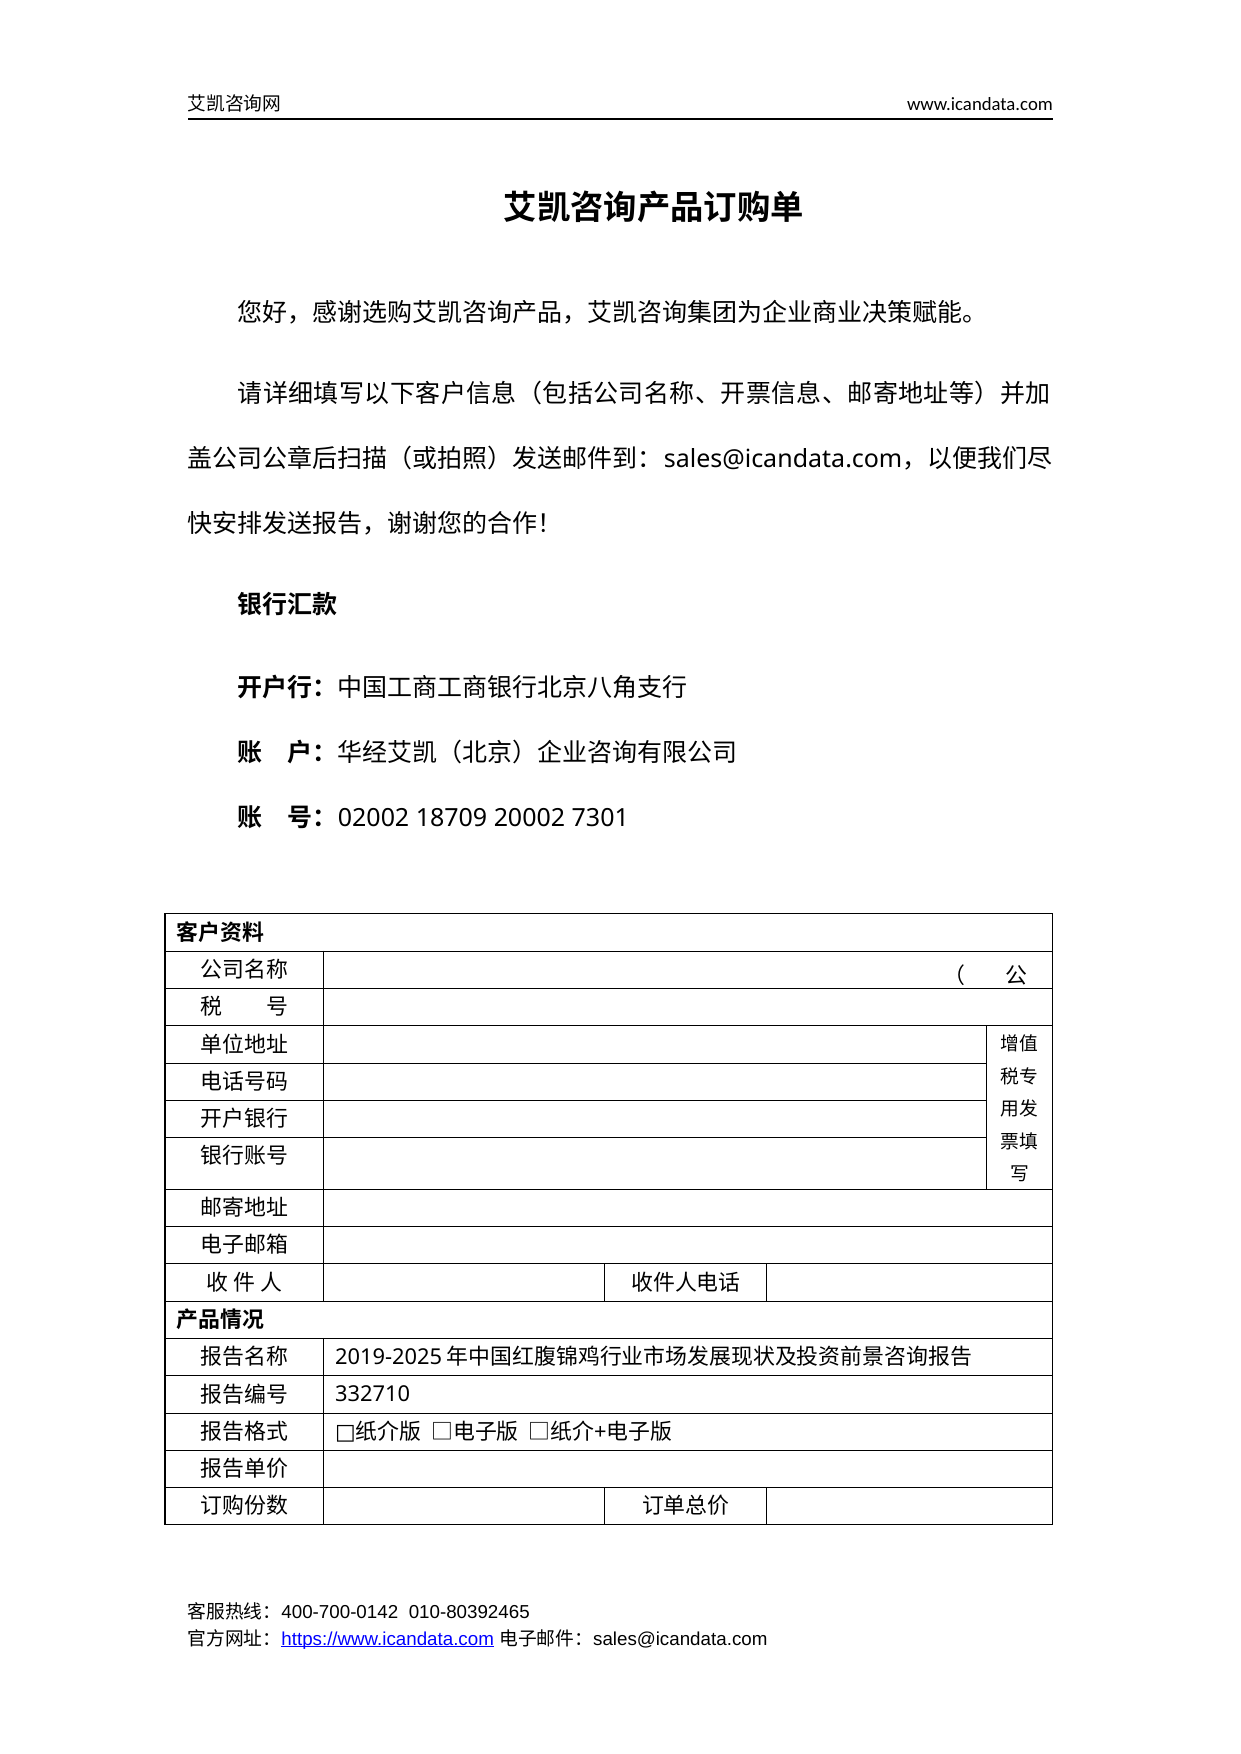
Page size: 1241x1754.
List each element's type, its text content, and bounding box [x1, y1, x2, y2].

text 账 户：华经艾凯（北京）企业咨询有限公司 [187, 718, 1053, 783]
table_cell [324, 1026, 986, 1062]
table_cell □纸介版 □电子版 □纸介+电子版 [324, 1414, 1052, 1450]
text 账 号：02002 18709 20002 7301 [187, 783, 1053, 848]
table_cell 开户银行 [166, 1101, 323, 1137]
table_cell [767, 1488, 1052, 1524]
text 您好，感谢选购艾凯咨询产品，艾凯咨询集团为企业商业决策赋能。 [187, 278, 1053, 343]
table_cell 单位地址 [166, 1026, 323, 1062]
text 银行汇款 [187, 570, 1053, 635]
table_cell [324, 1101, 986, 1137]
table_cell 报告名称 [166, 1339, 323, 1375]
table_cell [767, 1264, 1052, 1301]
table_cell 报告单价 [166, 1451, 323, 1487]
table_cell 订购份数 [166, 1488, 323, 1524]
table_cell 收件人电话 [605, 1264, 766, 1301]
text 艾凯咨询产品订购单 [187, 172, 1053, 237]
table_cell 税 号 [166, 989, 323, 1025]
table_cell [324, 1227, 1052, 1263]
table_cell 公司名称 [166, 952, 323, 988]
text 开户行：中国工商工商银行北京八角支行 [187, 653, 1053, 718]
table_cell 电话号码 [166, 1064, 323, 1100]
table_cell 332710 [324, 1376, 1052, 1412]
table_cell 收 件 人 [166, 1264, 323, 1301]
table_cell [324, 1451, 1052, 1487]
table_cell [324, 1488, 604, 1524]
table_cell 报告格式 [166, 1414, 323, 1450]
table_cell [324, 1264, 604, 1301]
table_cell [324, 1138, 986, 1189]
text 请详细填写以下客户信息（包括公司名称、开票信息、邮寄地址等）并加盖公司公章后扫描（或拍照）发送邮件到：sales@icandata.com，以便我们尽快安排发送报告，谢谢您的合作！ [187, 359, 1053, 554]
table_cell 电子邮箱 [166, 1227, 323, 1263]
table_cell [324, 952, 1052, 988]
table_cell [324, 1190, 1052, 1226]
table_cell 邮寄地址 [166, 1190, 323, 1226]
table_cell 订单总价 [605, 1488, 766, 1524]
table_cell 2019-2025年中国红腹锦鸡行业市场发展现状及投资前景咨询报告 [324, 1339, 1052, 1375]
table_header 客户资料 [166, 914, 1052, 951]
table_cell 增值税专用发票填写 [987, 1026, 1052, 1189]
table_cell [324, 989, 1052, 1025]
table_cell 产品情况 [166, 1302, 1052, 1338]
table_cell 报告编号 [166, 1376, 323, 1412]
table_cell 银行账号 [166, 1138, 323, 1189]
table_cell [324, 1064, 986, 1100]
